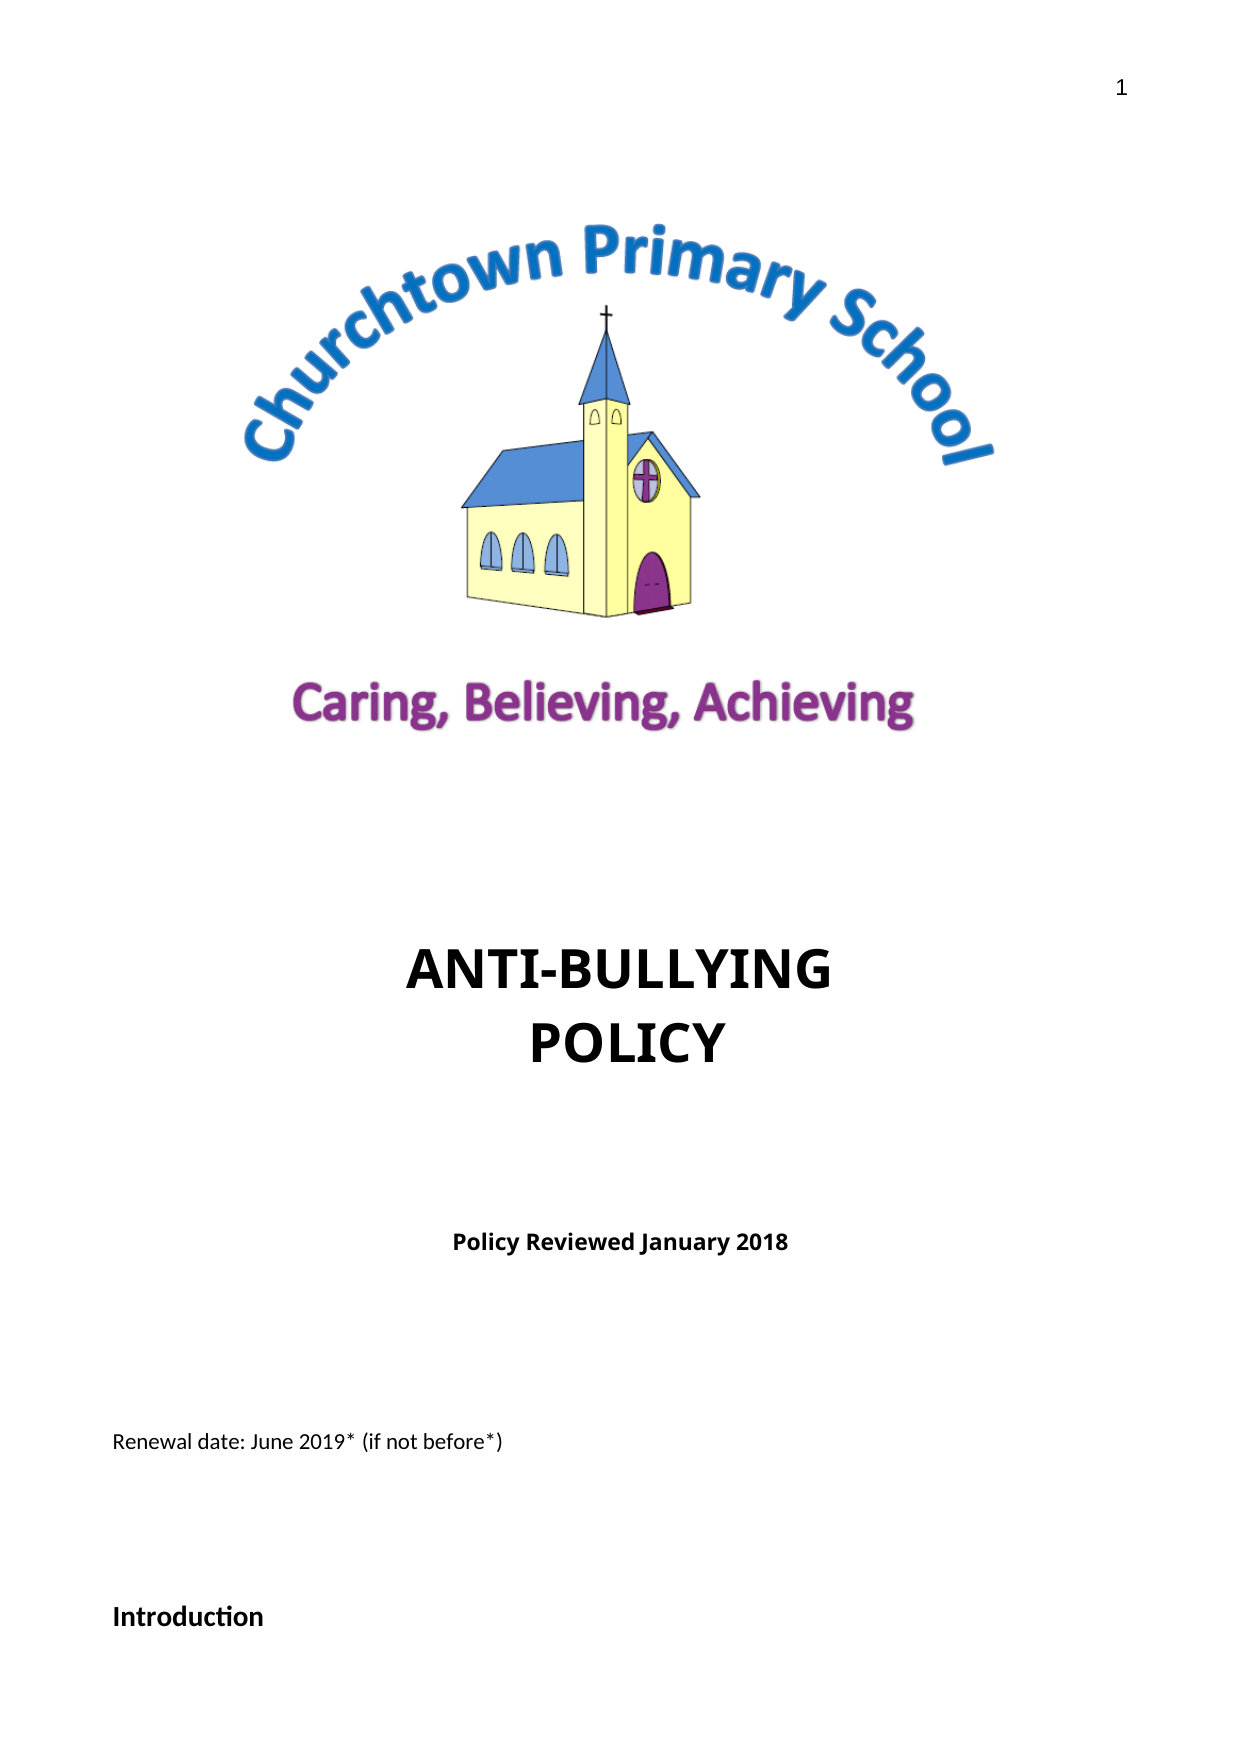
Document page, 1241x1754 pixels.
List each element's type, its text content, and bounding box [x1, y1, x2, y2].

title Introduction [112, 1598, 1128, 1634]
text POLICY [112, 1004, 1128, 1078]
text ANTI-BULLYING [112, 931, 1128, 1004]
title Renewal date: June 2019* (if not before*) [112, 1427, 1128, 1456]
text Policy Reviewed January 2018 [112, 1226, 1128, 1257]
